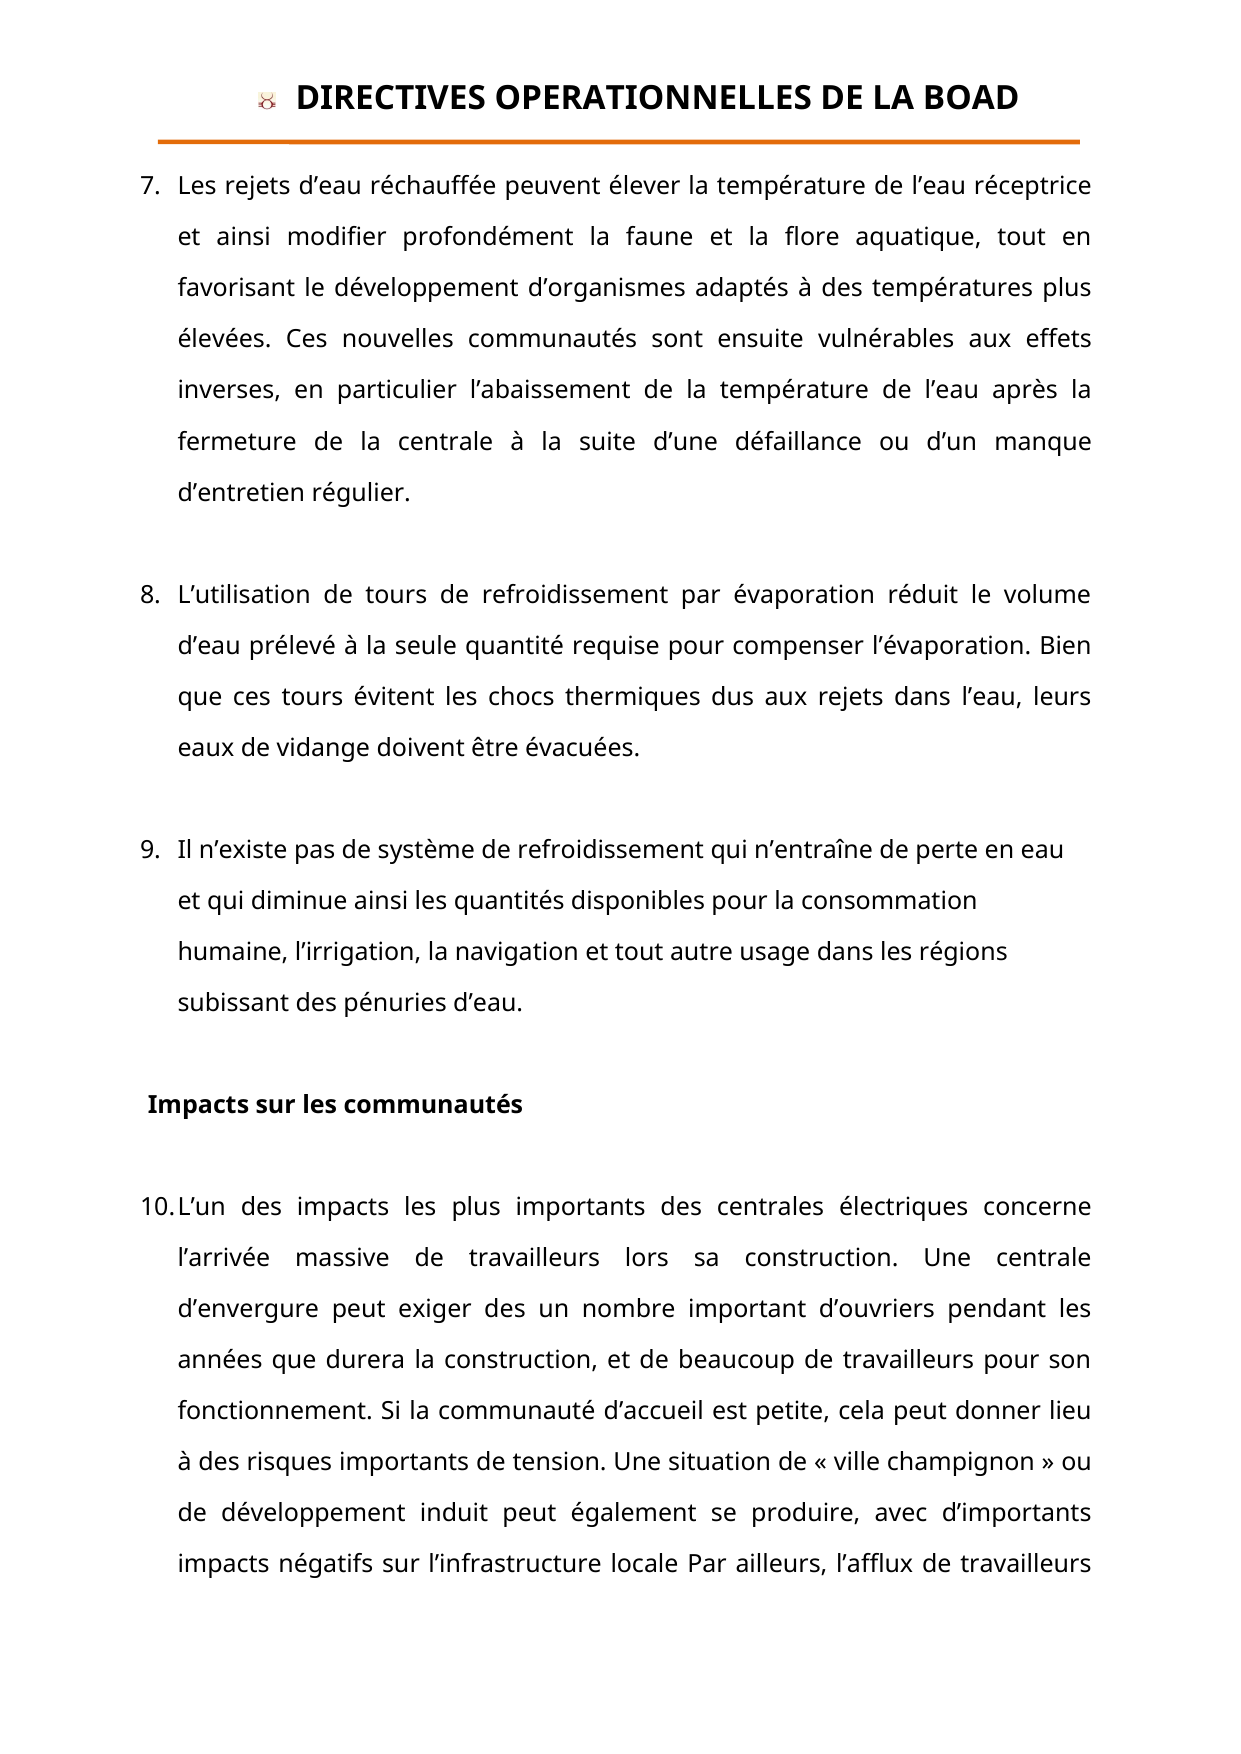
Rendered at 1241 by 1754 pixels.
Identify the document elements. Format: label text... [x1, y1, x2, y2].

list Il n’existe pas de système de refroidissement qui n’entraîne de perte en eau et qui diminue ainsi les quantités disponibles pour la consommation humaine, l’irrigation, la navigation et tout autre usage dans les régions subissant des pénuries d’eau. [140, 832, 1093, 1019]
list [140, 1189, 1093, 1580]
list Les rejets d’eau réchauffée peuvent élever la température de l’eau réceptrice et ainsi modifier profondément la faune et la flore aquatique, tout en favorisant le développement d’organismes adaptés à des températures plus élevées. Ces nouvelles communautés sont ensuite vulnérables aux effets inverses, en particulier l’abaissement de la température de l’eau après la fermeture de la centrale à la suite d’une défaillance ou d’un manque d’entretien régulier. [140, 168, 1093, 508]
text Impacts sur les communautés [148, 1087, 1093, 1121]
list L’utilisation de tours de refroidissement par évaporation réduit le volume d’eau prélevé à la seule quantité requise pour compenser l’évaporation. Bien que ces tours évitent les chocs thermiques dus aux rejets dans l’eau, leurs eaux de vidange doivent être évacuées. [140, 576, 1093, 763]
picture [258, 92, 276, 110]
